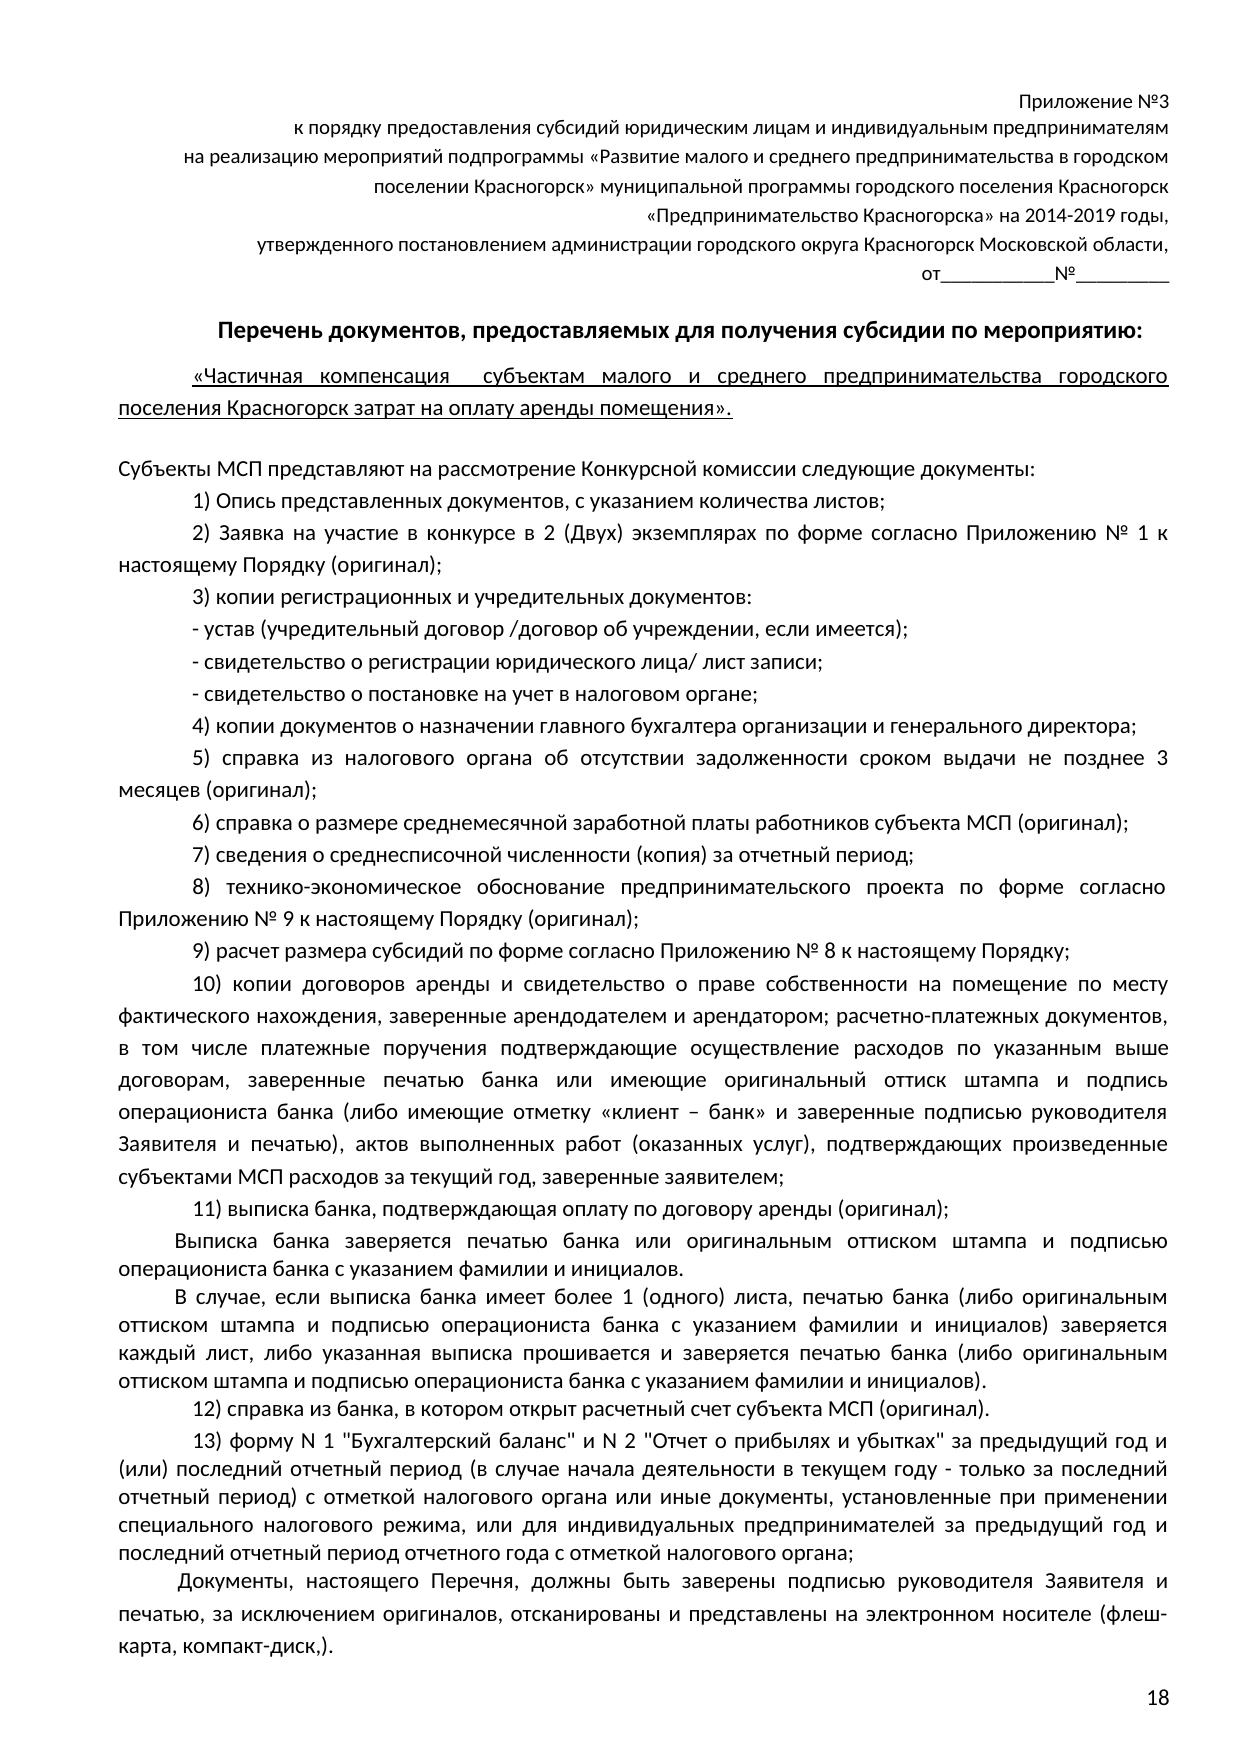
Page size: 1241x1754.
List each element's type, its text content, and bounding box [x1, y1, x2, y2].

text 6) справка о размере среднемесячной заработной платы работников субъекта МСП (оригинал); [118, 808, 1169, 836]
text - устав (учредительный договор /договор об учреждении, если имеется); [118, 614, 1169, 643]
text - свидетельство о постановке на учет в налоговом органе; [118, 679, 1169, 707]
text Перечень документов, предоставляемых для получения субсидии по мероприятию: [118, 314, 1169, 344]
text 1) Опись представленных документов, с указанием количества листов; [118, 486, 1169, 514]
text 7) сведения о среднесписочной численности (копия) за отчетный период; [118, 840, 1169, 868]
text В случае, если выписка банка имеет более 1 (одного) листа, печатью банка (либо оригинальным оттиском штампа и подписью операциониста банка с указанием фамилии и инициалов) заверяется каждый лист, либо указанная выписка прошивается и заверяется печатью банка (либо оригинальным оттиском штампа и подписью операциониста банка с указанием фамилии и инициалов). [118, 1282, 1169, 1394]
text Приложение №3 [118, 89, 1169, 114]
text на реализацию мероприятий подпрограммы «Развитие малого и среднего предпринимательства в городском поселении Красногорск» муниципальной программы городского поселения Красногорск [118, 144, 1169, 198]
text 11) выписка банка, подтверждающая оплату по договору аренды (оригинал); [118, 1194, 1169, 1222]
text утвержденного постановлением администрации городского округа Красногорск Московской области, [118, 231, 1169, 257]
text 10) копии договоров аренды и свидетельство о праве собственности на помещение по месту фактического нахождения, заверенные арендодателем и арендатором; расчетно-платежных документов, в том числе платежные поручения подтверждающие осуществление расходов по указанным выше договорам, заверенные печатью банка или имеющие оригинальный оттиск штампа и подпись операциониста банка (либо имеющие отметку «клиент – банк» и заверенные подписью руководителя Заявителя и печатью), актов выполненных работ (оказанных услуг), подтверждающих произведенные субъектами МСП расходов за текущий год, заверенные заявителем; [118, 969, 1169, 1190]
text от___________№_________ [118, 260, 1169, 286]
text 13) форму N 1 "Бухгалтерский баланс" и N 2 "Отчет о прибылях и убытках" за предыдущий год и (или) последний отчетный период (в случае начала деятельности в текущем году - только за последний отчетный период) с отметкой налогового органа или иные документы, установленные при применении специального налогового режима, или для индивидуальных предпринимателей за предыдущий год и последний отчетный период отчетного года с отметкой налогового органа; [118, 1426, 1169, 1567]
text 9) расчет размера субсидий по форме согласно Приложению № 8 к настоящему Порядку; [118, 936, 1169, 964]
text к порядку предоставления субсидий юридическим лицам и индивидуальным предпринимателям [118, 114, 1169, 139]
text Документы, настоящего Перечня, должны быть заверены подписью руководителя Заявителя и печатью, за исключением оригиналов, отсканированы и представлены на электронном носителе (флеш-карта, компакт-диск,). [118, 1567, 1169, 1659]
text - свидетельство о регистрации юридического лица/ лист записи; [118, 647, 1169, 675]
text 4) копии документов о назначении главного бухгалтера организации и генерального директора; [118, 711, 1169, 739]
list «Частичная компенсация субъектам малого и среднего предпринимательства городского поселения Красногорск затрат на оплату аренды помещения». [118, 361, 1169, 421]
text Выписка банка заверяется печатью банка или оригинальным оттиском штампа и подписью операциониста банка с указанием фамилии и инициалов. [118, 1226, 1169, 1282]
text Субъекты МСП представляют на рассмотрение Конкурсной комиссии следующие документы: [118, 454, 1169, 482]
text 2) Заявка на участие в конкурсе в 2 (Двух) экземплярах по форме согласно Приложению № 1 к настоящему Порядку (оригинал); [118, 518, 1169, 578]
text 12) справка из банка, в котором открыт расчетный счет субъекта МСП (оригинал). [118, 1394, 1169, 1422]
text 3) копии регистрационных и учредительных документов: [118, 582, 1169, 610]
text 8) технико-экономическое обоснование предпринимательского проекта по форме согласно Приложению № 9 к настоящему Порядку (оригинал); [118, 872, 1167, 932]
text 5) справка из налогового органа об отсутствии задолженности сроком выдачи не позднее 3 месяцев (оригинал); [118, 743, 1169, 803]
text «Предпринимательство Красногорска» на 2014-2019 годы, [118, 202, 1169, 227]
